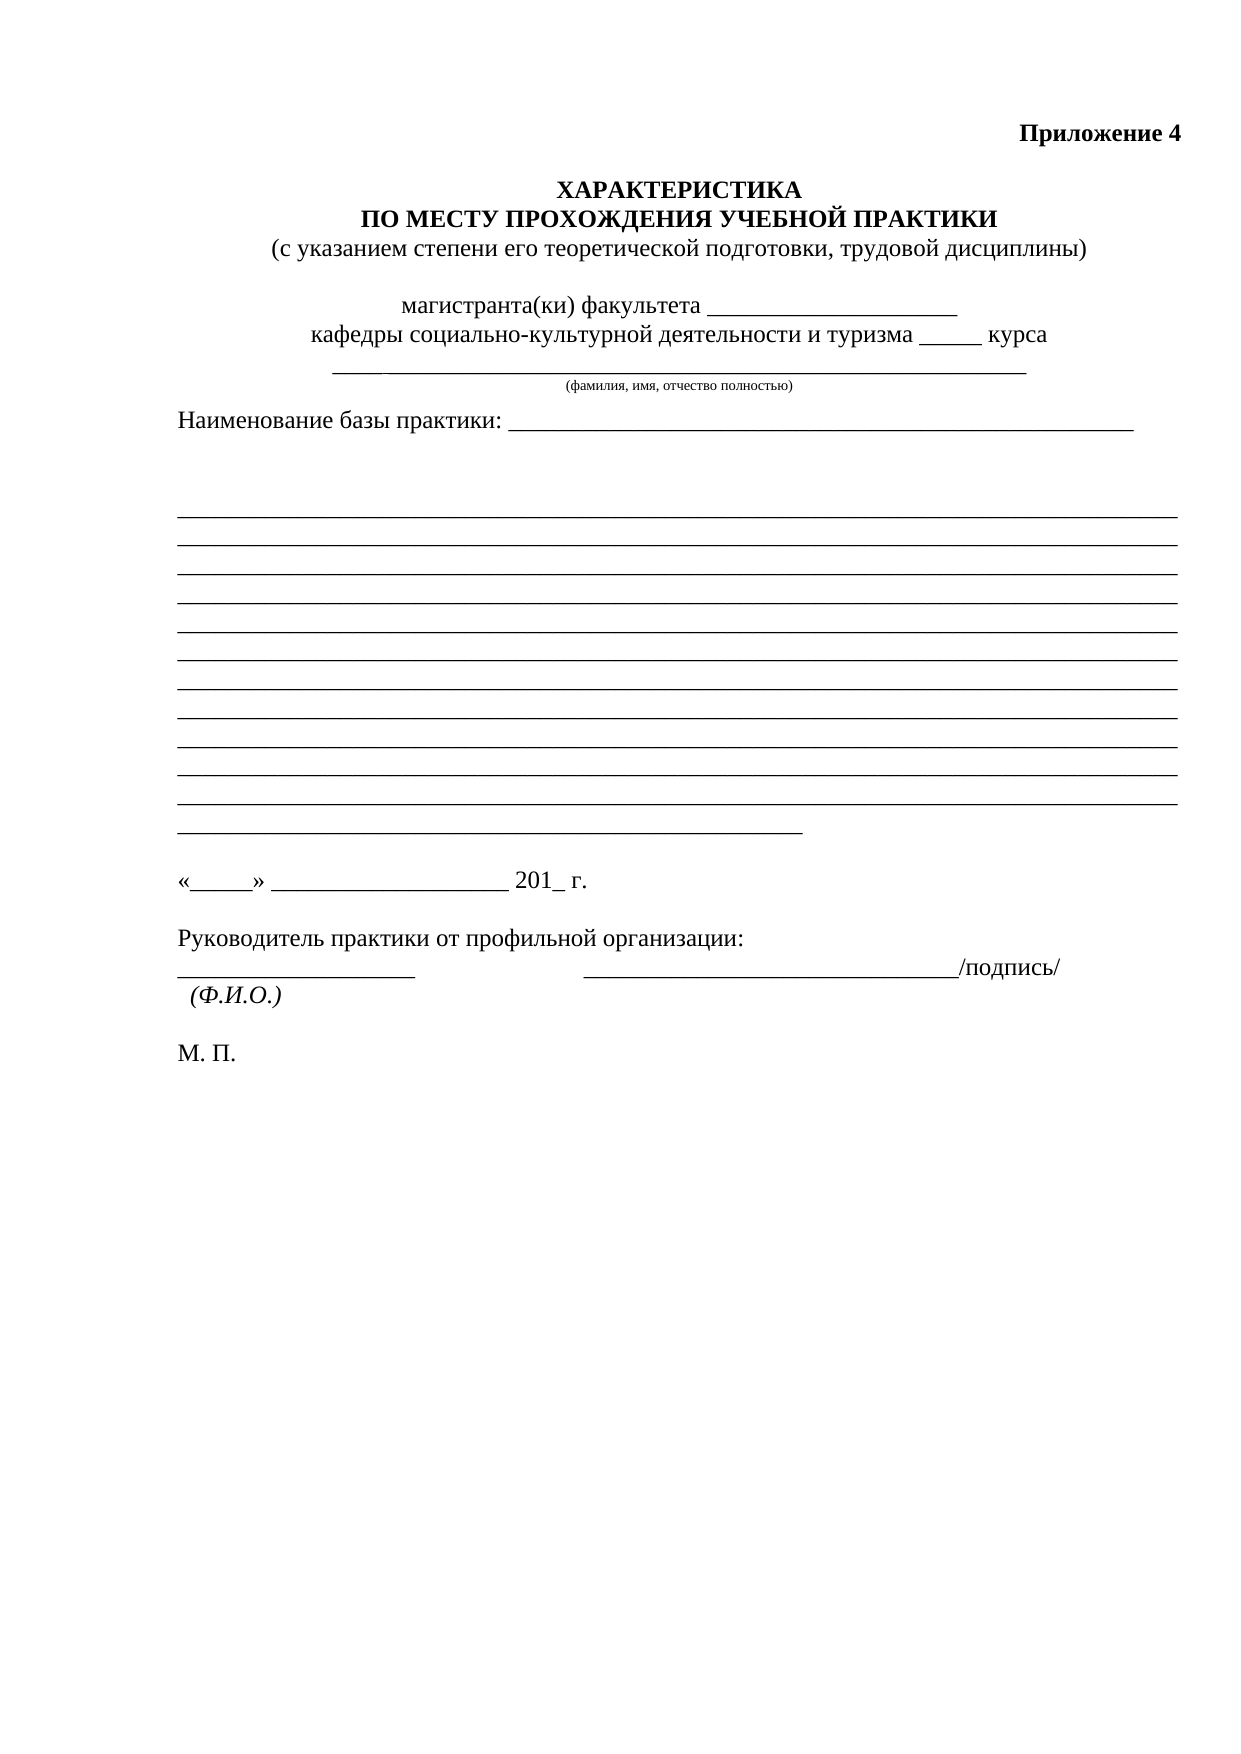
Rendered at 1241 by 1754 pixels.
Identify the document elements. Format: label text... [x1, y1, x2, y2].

text «_____» ___________________ 201_ г. [177, 866, 1181, 894]
text (фамилия, имя, отчество полностью) [177, 377, 1181, 406]
text ____ ___________________________________________________ [177, 348, 1181, 377]
text магистранта(ки) факультета ____________________ [177, 291, 1181, 319]
text Наименование базы практики: __________________________________________________ [177, 406, 1181, 434]
text Руководитель практики от профильной организации: [177, 923, 1181, 952]
text (с указанием степени его теоретической подготовки, трудовой дисциплины) [177, 233, 1181, 262]
text М. П. [177, 1038, 1181, 1067]
subtitle Приложение 4 [177, 118, 1181, 147]
text кафедры социально-культурной деятельности и туризма _____ курса [177, 319, 1181, 348]
text __________________________________________________________________________________________________________________________________________________________________________________________________________________________________________________________________________________________________________________________________________________________________________________________________________________________________________________________________________________________________________________________________________________________________________________________________________________________________________________________________________________________________________________________________________________________________________________________________________________________________________________________________________________________________________________________________________________________________ [177, 492, 1181, 837]
text ___________________ ______________________________/подпись/ [177, 952, 1181, 981]
text ХАРАКТЕРИСТИКА [177, 176, 1181, 204]
text (Ф.И.О.) [177, 981, 1181, 1009]
text ПО МЕСТУ ПРОХОЖДЕНИЯ УЧЕБНОЙ ПРАКТИКИ [177, 204, 1181, 233]
